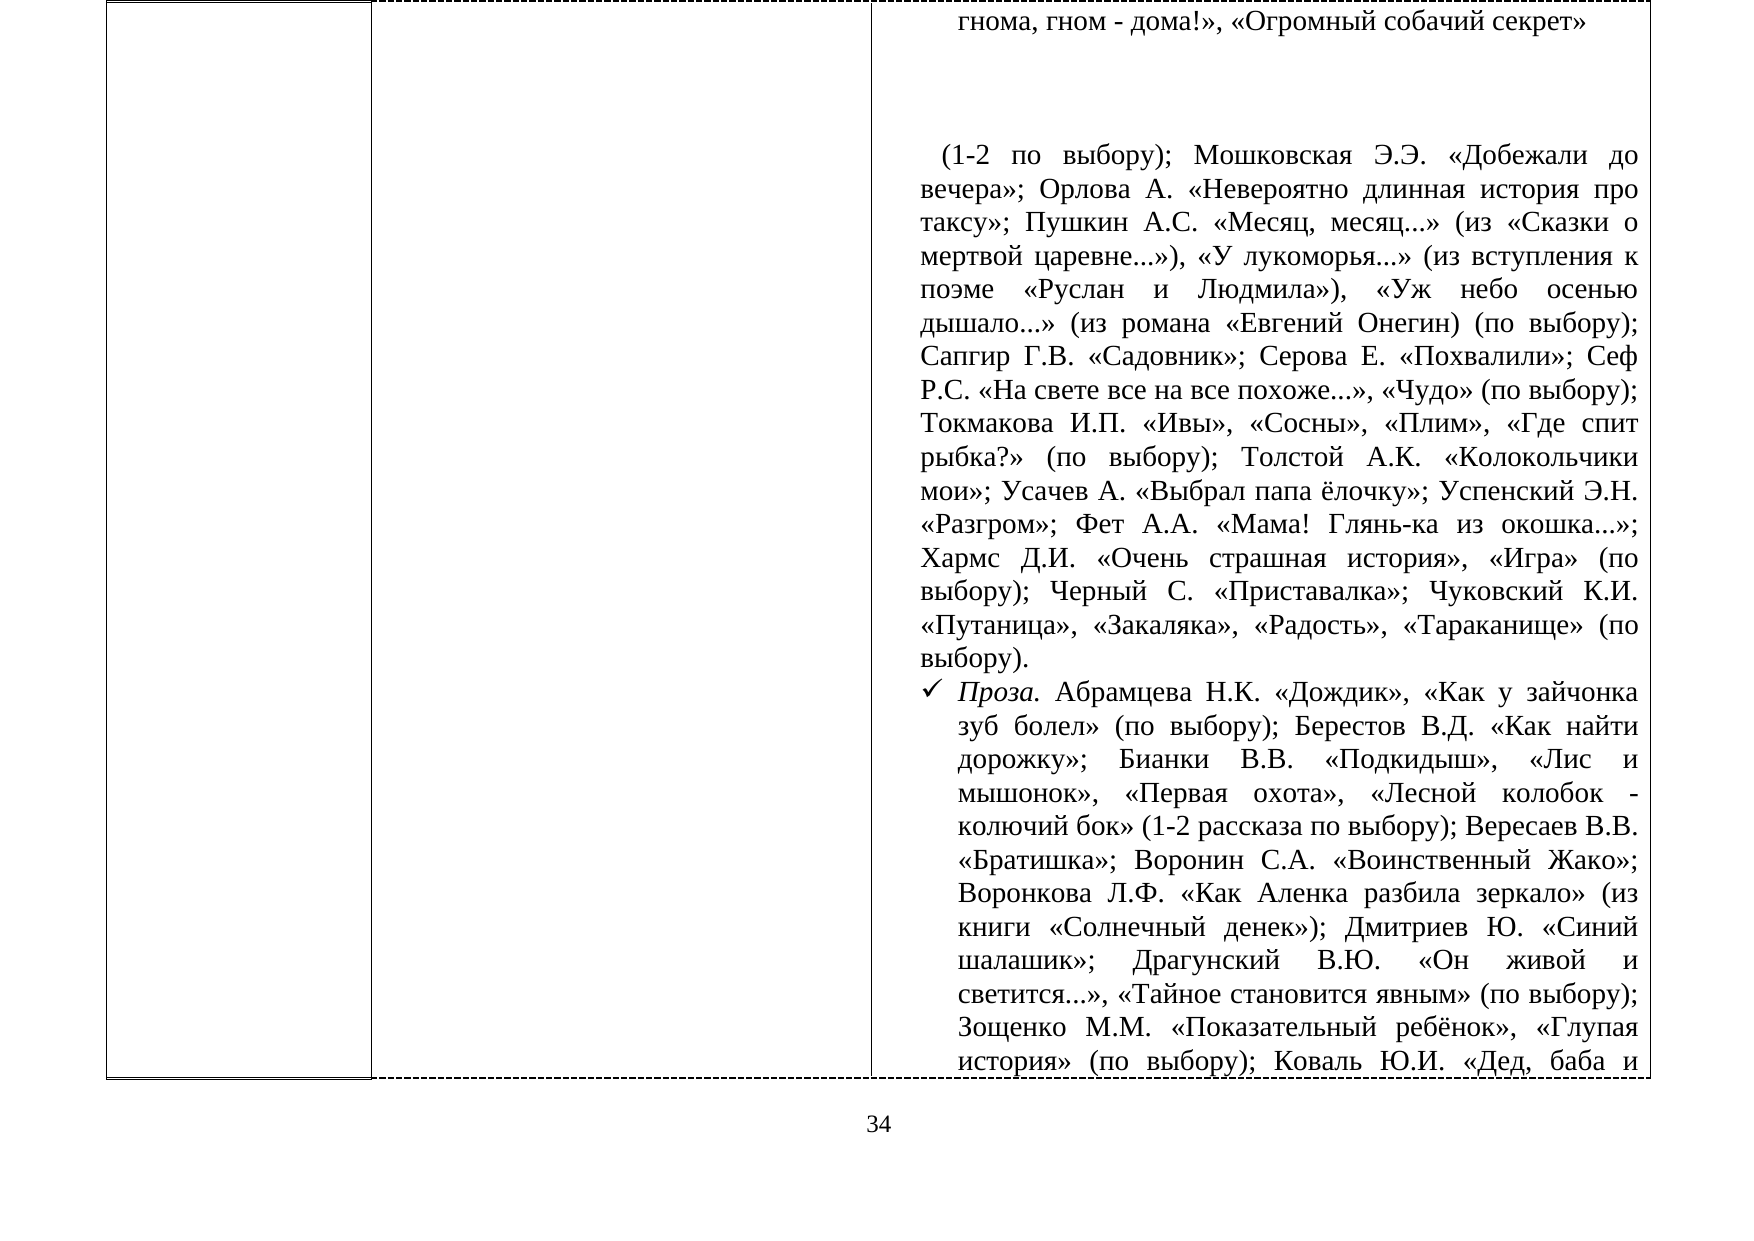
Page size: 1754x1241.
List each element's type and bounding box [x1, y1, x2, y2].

table_cell [871, 0, 1650, 1077]
table_cell [372, 0, 871, 1077]
